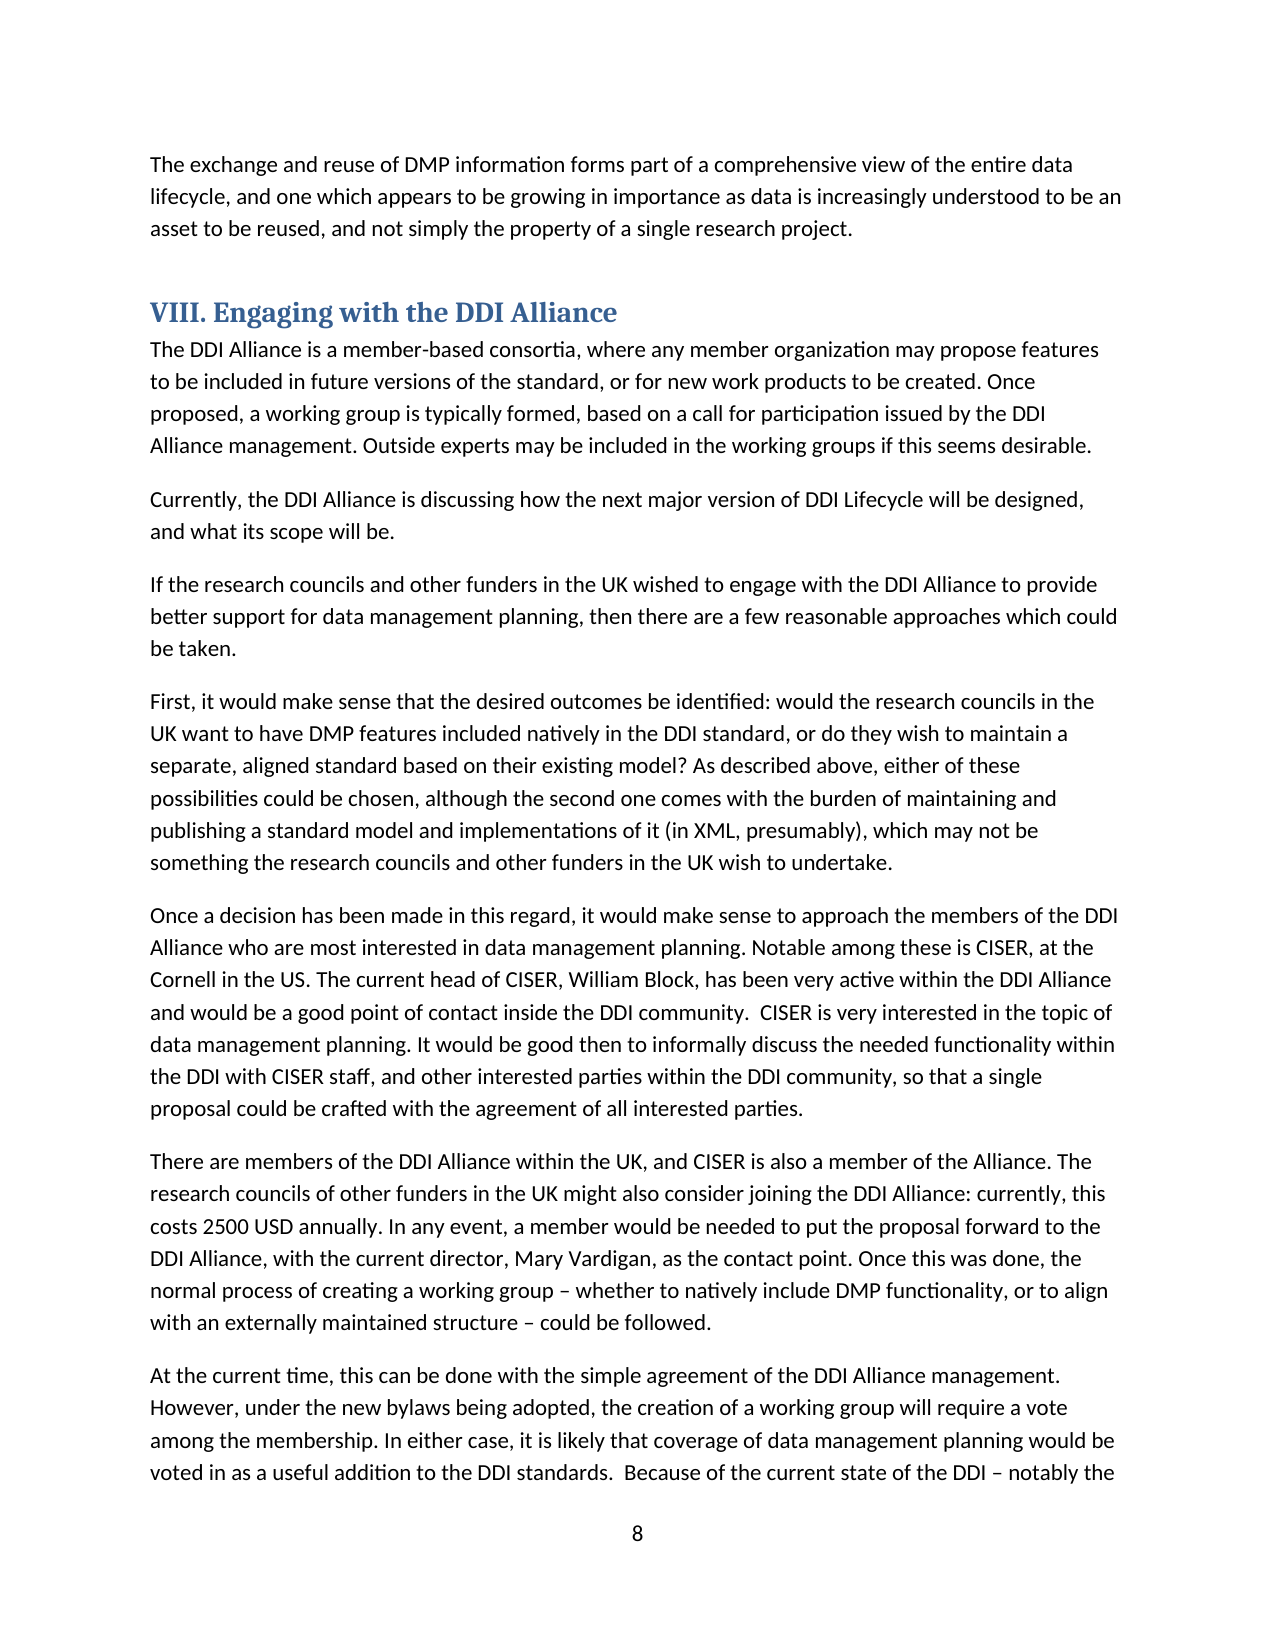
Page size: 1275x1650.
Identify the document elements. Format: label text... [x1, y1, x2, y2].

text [150, 1361, 1125, 1486]
subtitle VIII. Engaging with the DDI Alliance [150, 297, 1125, 330]
text The DDI Alliance is a member-based consortia, where any member organization may propose features to be included in future versions of the standard, or for new work products to be created. Once proposed, a working group is typically formed, based on a call for participation issued by the DDI Alliance management. Outside experts may be included in the working groups if this seems desirable. [150, 335, 1125, 460]
text Once a decision has been made in this regard, it would make sense to approach the members of the DDI Alliance who are most interested in data management planning. Notable among these is CISER, at the Cornell in the US. The current head of CISER, William Block, has been very active within the DDI Alliance and would be a good point of contact inside the DDI community. CISER is very interested in the topic of data management planning. It would be good then to informally discuss the needed functionality within the DDI with CISER staff, and other interested parties within the DDI community, so that a single proposal could be crafted with the agreement of all interested parties. [150, 901, 1125, 1122]
text There are members of the DDI Alliance within the UK, and CISER is also a member of the Alliance. The research councils of other funders in the UK might also consider joining the DDI Alliance: currently, this costs 2500 USD annually. In any event, a member would be needed to put the proposal forward to the DDI Alliance, with the current director, Mary Vardigan, as the contact point. Once this was done, the normal process of creating a working group – whether to natively include DMP functionality, or to align with an externally maintained structure – could be followed. [150, 1147, 1125, 1336]
text The exchange and reuse of DMP information forms part of a comprehensive view of the entire data lifecycle, and one which appears to be growing in importance as data is increasingly understood to be an asset to be reused, and not simply the property of a single research project. [150, 150, 1125, 242]
text Currently, the DDI Alliance is discussing how the next major version of DDI Lifecycle will be designed, and what its scope will be. [150, 485, 1125, 545]
text If the research councils and other funders in the UK wished to engage with the DDI Alliance to provide better support for data management planning, then there are a few reasonable approaches which could be taken. [150, 570, 1125, 662]
text First, it would make sense that the desired outcomes be identified: would the research councils in the UK want to have DMP features included natively in the DDI standard, or do they wish to maintain a separate, aligned standard based on their existing model? As described above, either of these possibilities could be chosen, although the second one comes with the burden of maintaining and publishing a standard model and implementations of it (in XML, presumably), which may not be something the research councils and other funders in the UK wish to undertake. [150, 687, 1125, 876]
